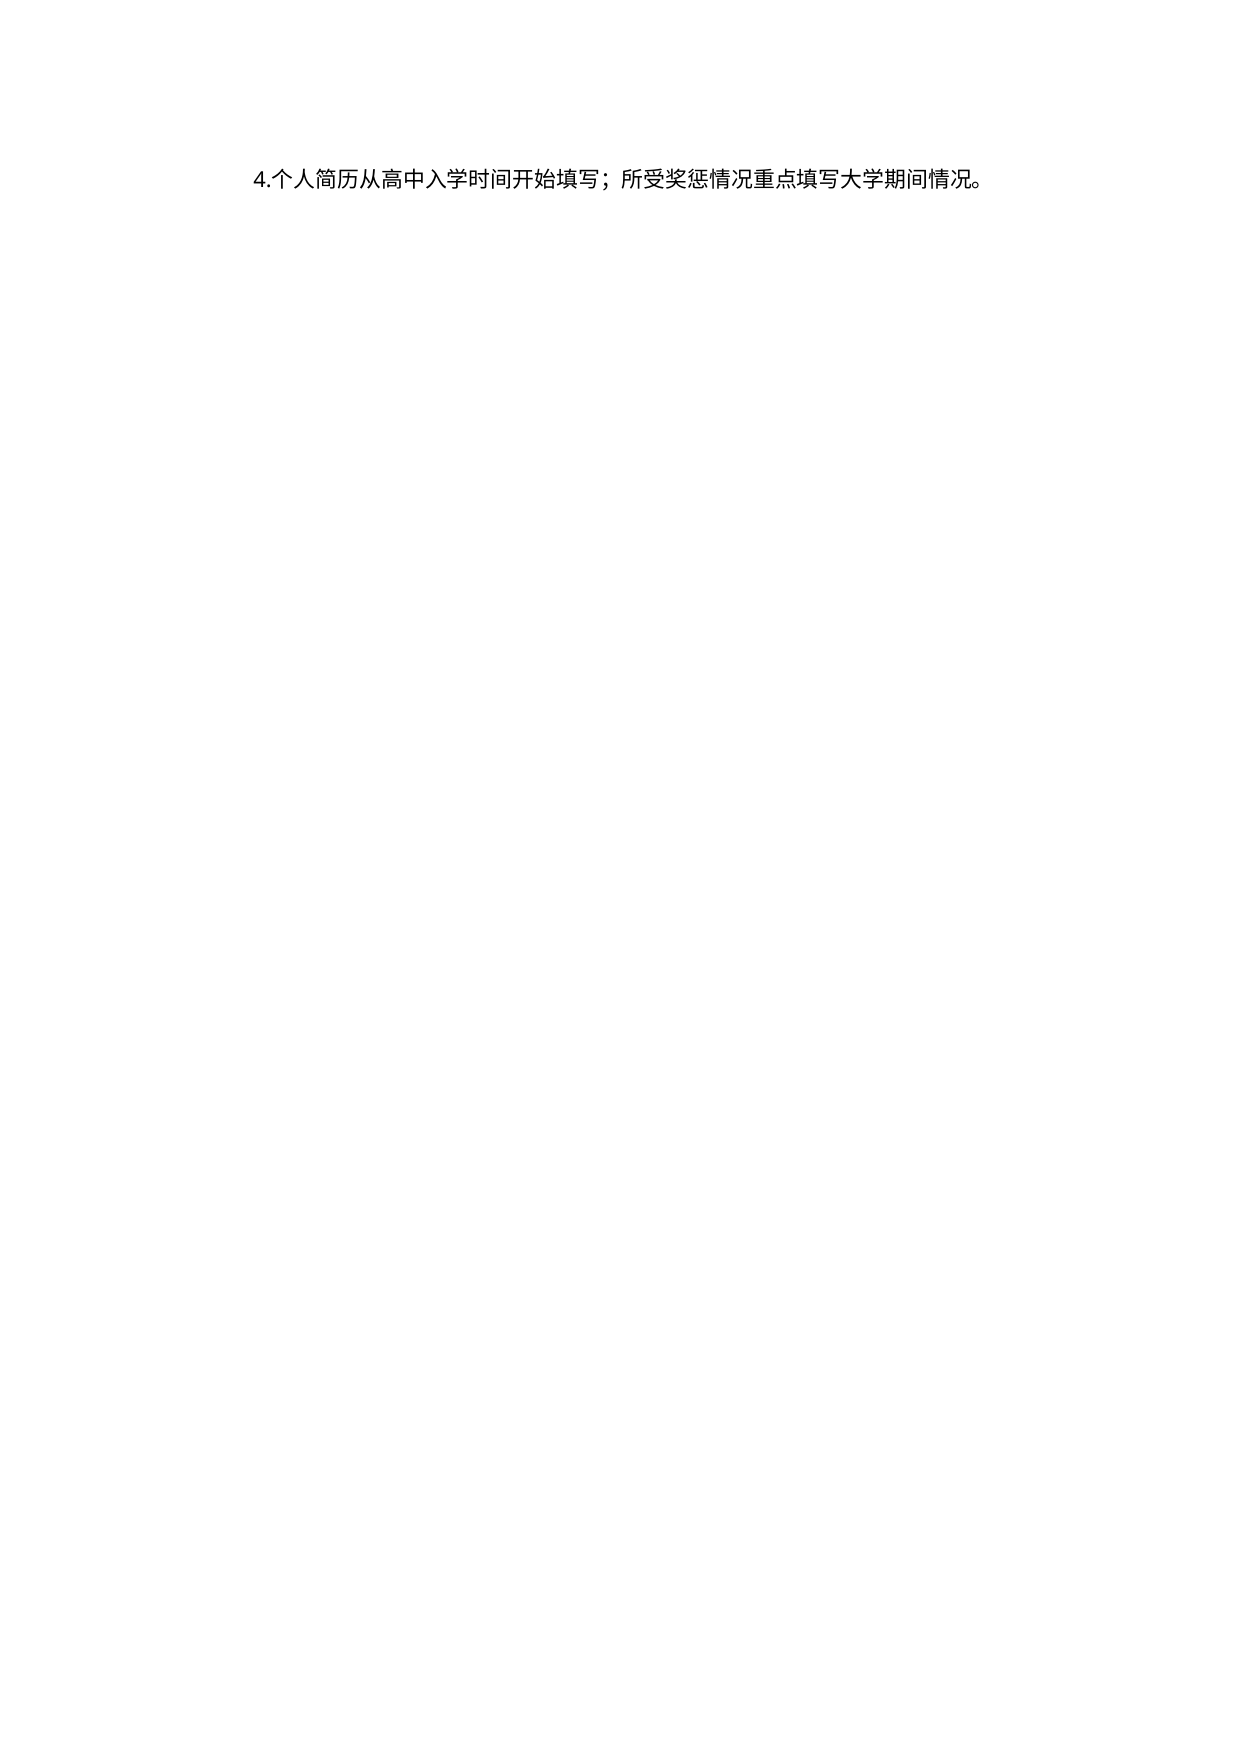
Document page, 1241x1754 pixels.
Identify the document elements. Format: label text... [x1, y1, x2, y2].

text 4.个人简历从高中入学时间开始填写；所受奖惩情况重点填写大学期间情况。 [187, 162, 1053, 194]
